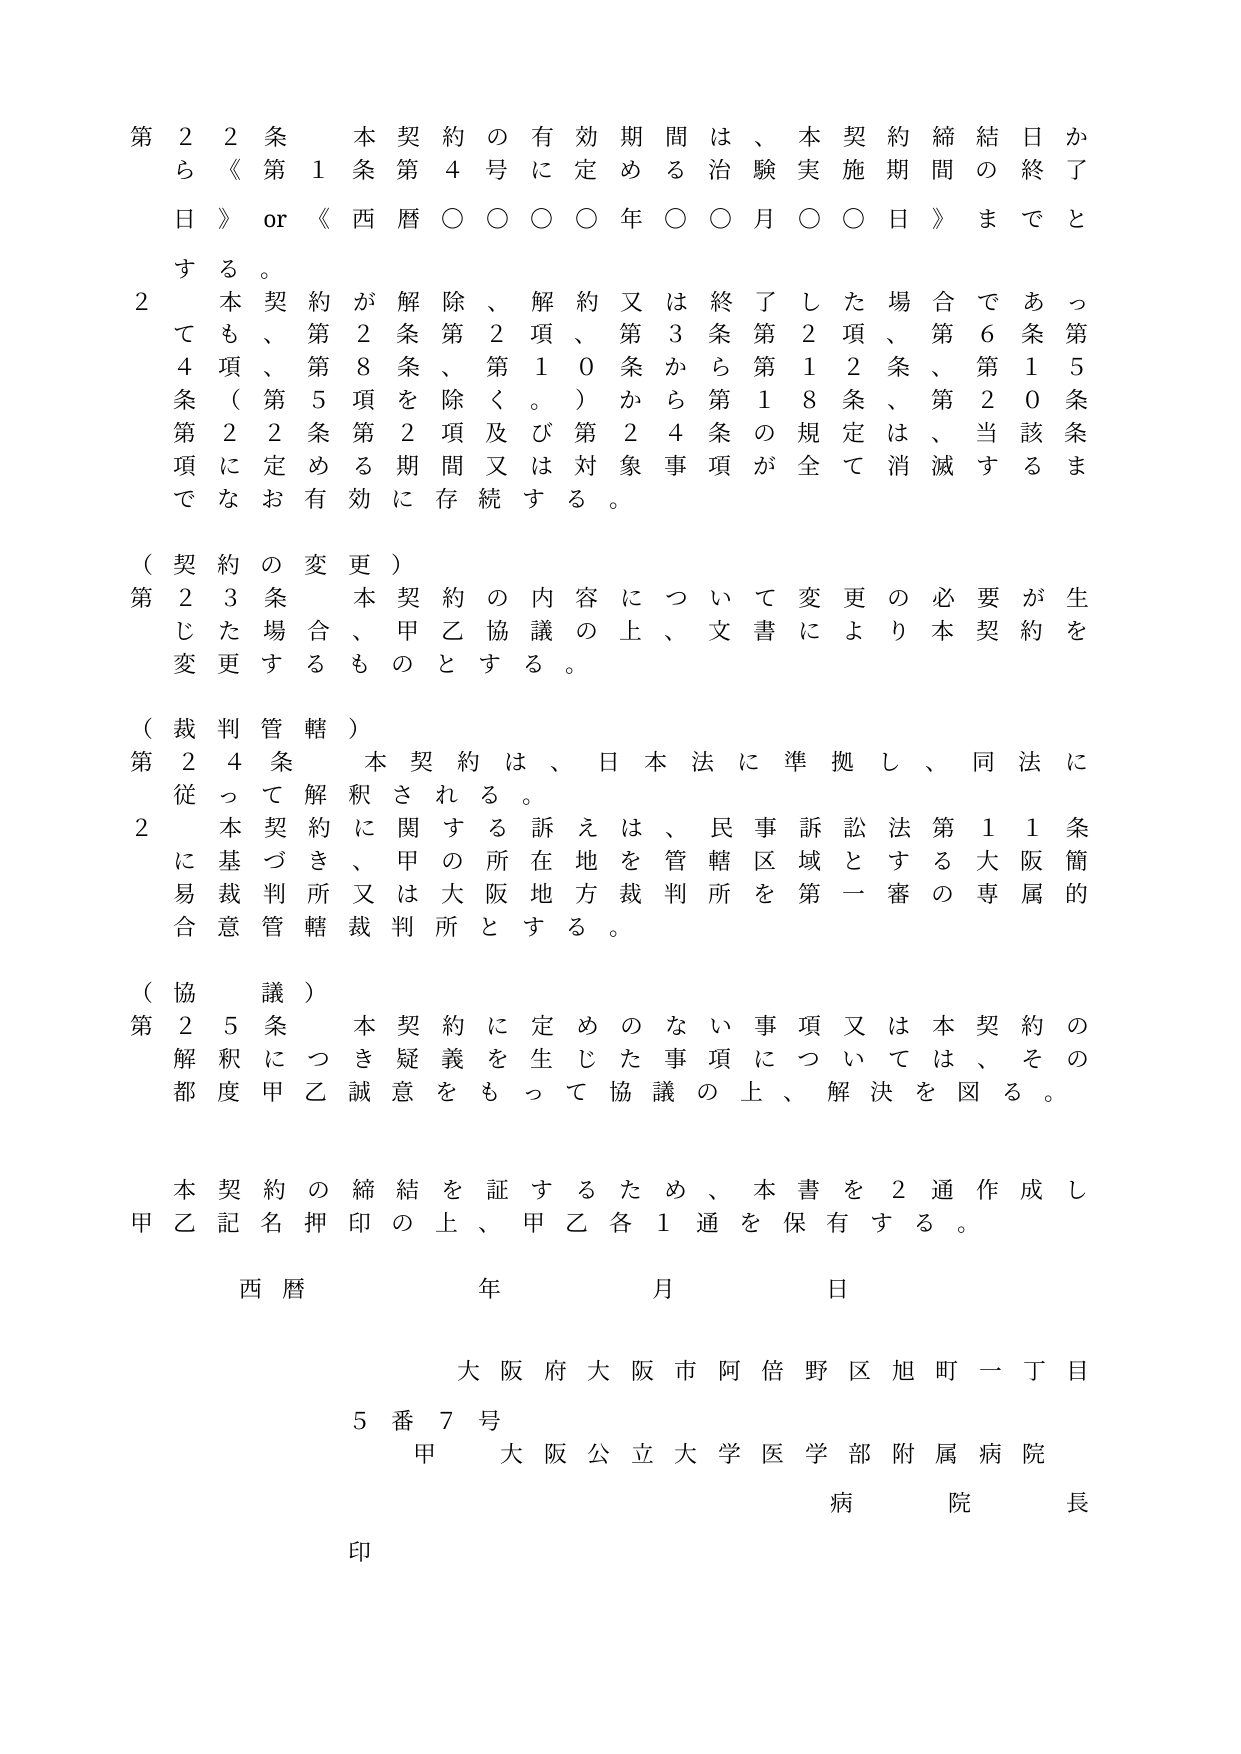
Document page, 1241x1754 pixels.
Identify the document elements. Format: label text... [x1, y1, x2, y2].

text 甲 大阪公立大学医学部附属病院 [336, 1436, 1110, 1468]
text ２ 本契約が解除、解約又は終了した場合であっても、第２条第２項、第３条第２項、第６条第４項、第８条、第１０条から第１２条、第１５条（第５項を除く。）から第１８条、第２０条、第２２条第２項及び第２４条の規定は、当該条項に定める期間又は対象事項が全て消滅するまでなお有効に存続する。 [130, 283, 1110, 514]
text （契約の変更） [130, 547, 1110, 580]
text 西暦 年 月 日 [130, 1271, 1110, 1304]
text （裁判管轄） [130, 711, 1110, 744]
text ２ 本契約に関する訴えは、民事訴訟法第１１条に基づき、甲の所在地を管轄区域とする大阪簡易裁判所又は大阪地方裁判所を第一審の専属的合意管轄裁判所とする。 [130, 810, 1110, 942]
text 病院長 印 [336, 1468, 1110, 1567]
text 第２４条 本契約は、日本法に準拠し、同法に従って解釈される。 [130, 744, 1110, 810]
text 第２３条 本契約の内容について変更の必要が生じた場合、甲乙協議の上、文書により本契約を変更するものとする。 [130, 580, 1110, 678]
text 大阪府大阪市阿倍野区旭町一丁目５番７号 [336, 1337, 1110, 1436]
text 本契約の締結を証するため、本書を２通作成し、甲乙記名押印の上、甲乙各１通を保有する。 [130, 1172, 1110, 1238]
text 第２２条 本契約の有効期間は、本契約締結日から《第１条第４号に定める治験実施期間の終了日》or《西暦〇〇〇〇年〇〇月〇〇日》までとする。 [130, 119, 1110, 283]
text 第２５条 本契約に定めのない事項又は本契約の解釈につき疑義を生じた事項については、その都度甲乙誠意をもって協議の上、解決を図る。 [130, 1008, 1110, 1106]
text （協 議） [130, 975, 1110, 1008]
